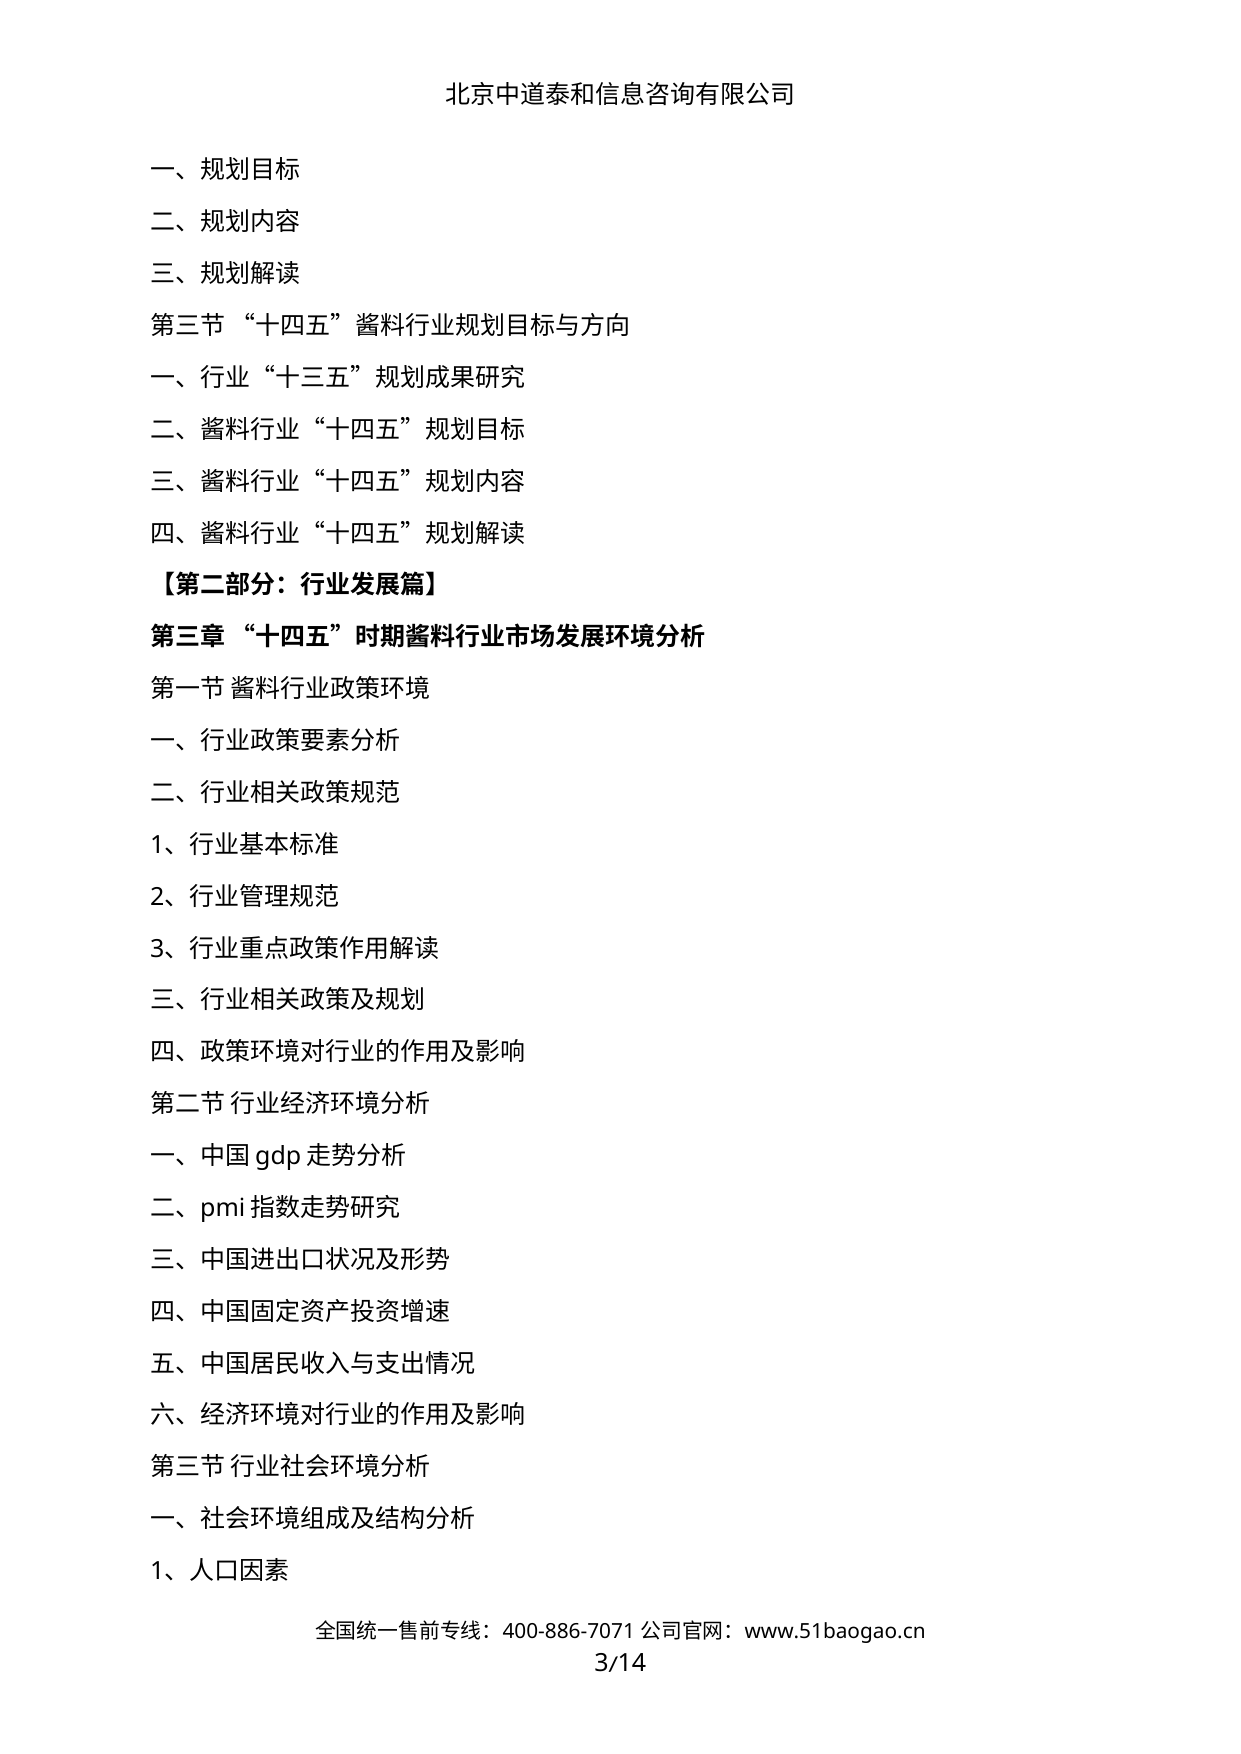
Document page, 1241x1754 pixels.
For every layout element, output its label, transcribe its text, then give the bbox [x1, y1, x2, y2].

text 三、行业相关政策及规划 [150, 980, 1090, 1016]
text 1、行业基本标准 [150, 824, 1090, 861]
text 二、酱料行业“十四五”规划目标 [150, 409, 1090, 446]
text 一、规划目标 [150, 150, 1090, 186]
text 三、规划解读 [150, 254, 1090, 290]
text 一、行业政策要素分析 [150, 721, 1090, 757]
text 一、行业“十三五”规划成果研究 [150, 357, 1090, 394]
text 六、经济环境对行业的作用及影响 [150, 1395, 1090, 1431]
text 二、pmi指数走势研究 [150, 1187, 1090, 1224]
text 3、行业重点政策作用解读 [150, 928, 1090, 964]
text 二、规划内容 [150, 202, 1090, 238]
text 【第二部分：行业发展篇】 [150, 565, 1090, 601]
text 第三章 “十四五”时期酱料行业市场发展环境分析 [150, 617, 1090, 653]
text 一、社会环境组成及结构分析 [150, 1499, 1090, 1535]
text 第一节 酱料行业政策环境 [150, 669, 1090, 705]
text 二、行业相关政策规范 [150, 772, 1090, 809]
text 四、政策环境对行业的作用及影响 [150, 1032, 1090, 1068]
text 三、酱料行业“十四五”规划内容 [150, 461, 1090, 497]
text 四、中国固定资产投资增速 [150, 1291, 1090, 1327]
text 五、中国居民收入与支出情况 [150, 1343, 1090, 1379]
text 三、中国进出口状况及形势 [150, 1239, 1090, 1276]
text 第三节 “十四五”酱料行业规划目标与方向 [150, 306, 1090, 342]
text 四、酱料行业“十四五”规划解读 [150, 513, 1090, 549]
text 第二节 行业经济环境分析 [150, 1084, 1090, 1120]
text 一、中国gdp走势分析 [150, 1136, 1090, 1172]
text 第三节 行业社会环境分析 [150, 1447, 1090, 1483]
text 1、人口因素 [150, 1551, 1090, 1587]
text 2、行业管理规范 [150, 876, 1090, 912]
